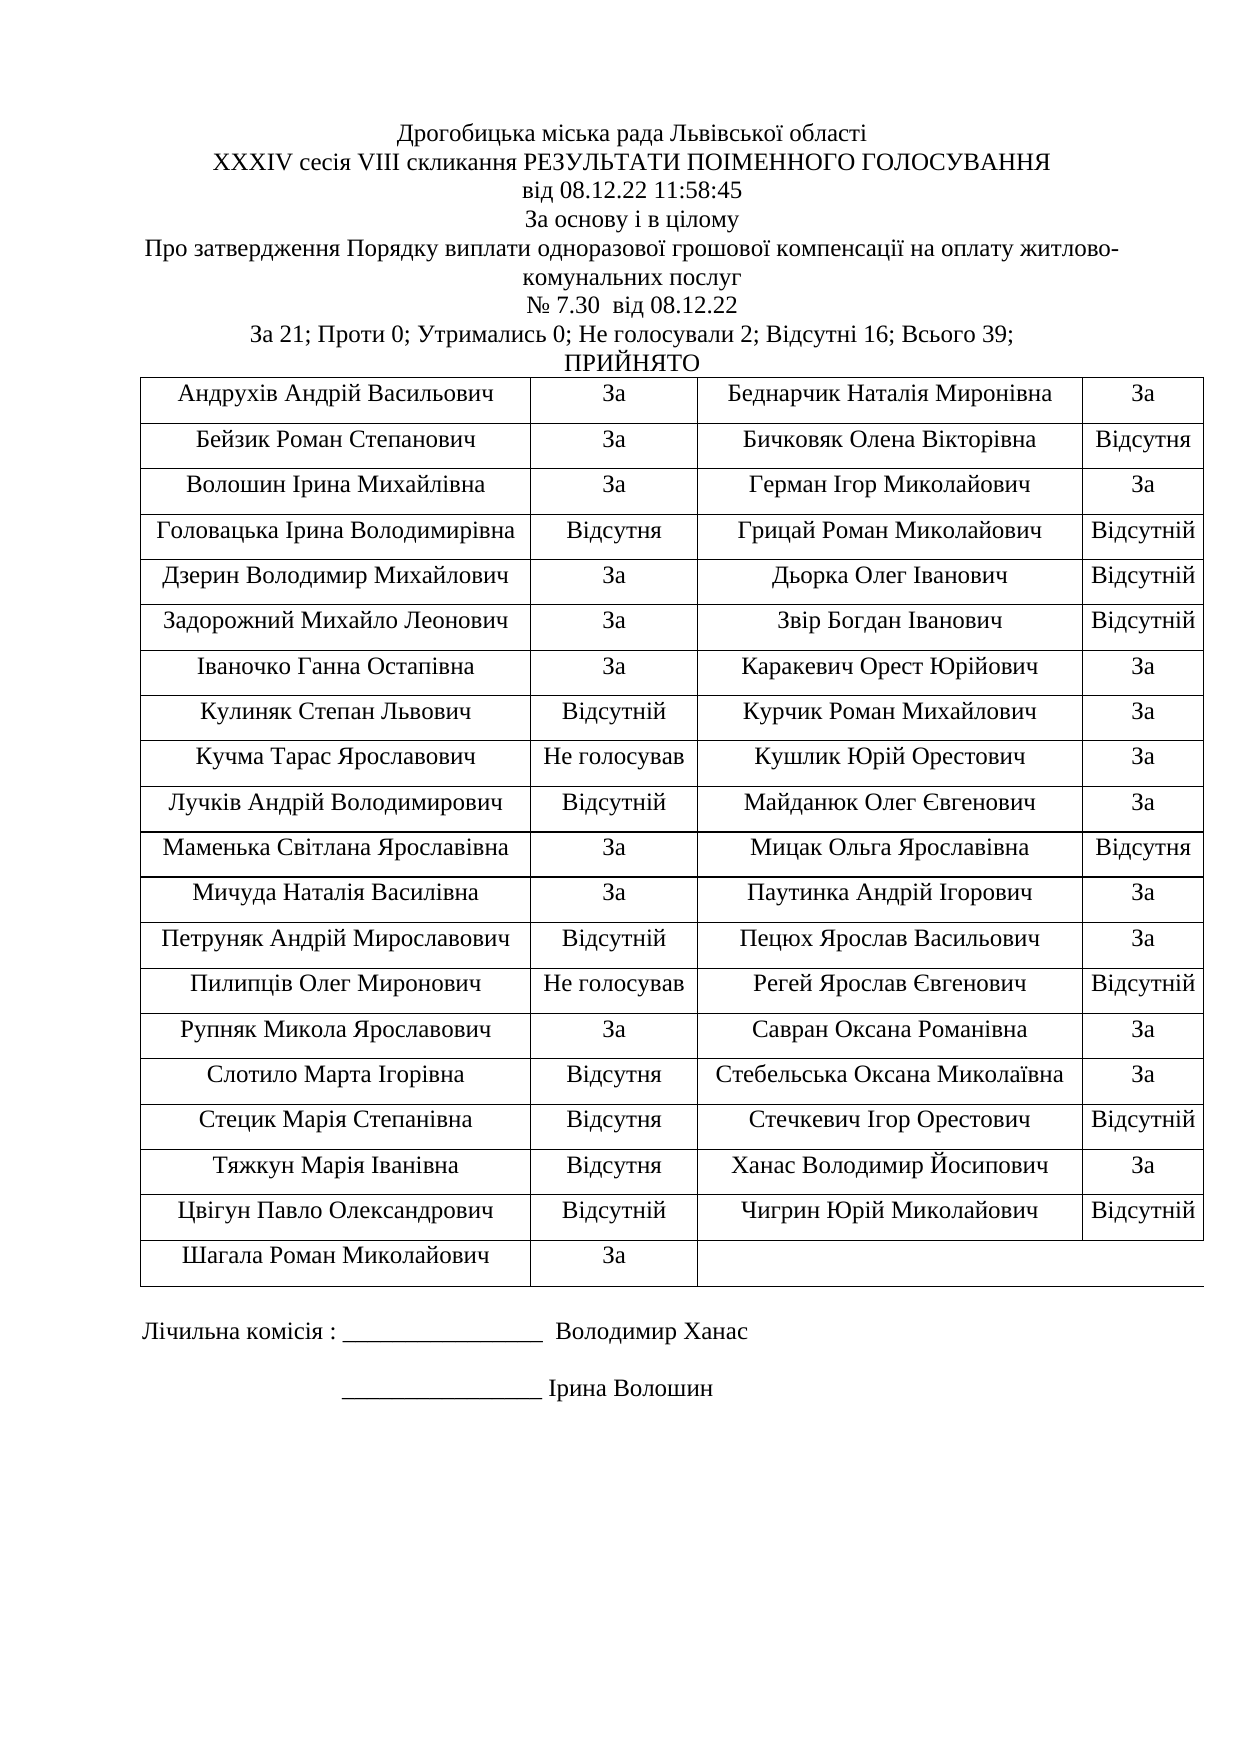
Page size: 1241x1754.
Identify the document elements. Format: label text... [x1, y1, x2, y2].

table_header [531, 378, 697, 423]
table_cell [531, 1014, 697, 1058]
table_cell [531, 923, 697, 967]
text Дрогобицька міська рада Львівської області [142, 118, 1122, 147]
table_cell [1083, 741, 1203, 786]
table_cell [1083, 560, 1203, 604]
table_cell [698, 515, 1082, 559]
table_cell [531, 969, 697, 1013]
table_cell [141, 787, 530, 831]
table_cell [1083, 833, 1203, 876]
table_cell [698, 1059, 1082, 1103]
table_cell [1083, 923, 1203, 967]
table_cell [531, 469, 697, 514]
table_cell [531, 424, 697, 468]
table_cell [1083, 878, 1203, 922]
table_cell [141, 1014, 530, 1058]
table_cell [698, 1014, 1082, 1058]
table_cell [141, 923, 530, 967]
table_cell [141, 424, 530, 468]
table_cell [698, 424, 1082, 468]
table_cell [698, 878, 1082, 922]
text Лічильна комісія : ________________ Володимир Ханас [142, 1316, 1122, 1344]
text ПРИЙНЯТО [142, 348, 1122, 377]
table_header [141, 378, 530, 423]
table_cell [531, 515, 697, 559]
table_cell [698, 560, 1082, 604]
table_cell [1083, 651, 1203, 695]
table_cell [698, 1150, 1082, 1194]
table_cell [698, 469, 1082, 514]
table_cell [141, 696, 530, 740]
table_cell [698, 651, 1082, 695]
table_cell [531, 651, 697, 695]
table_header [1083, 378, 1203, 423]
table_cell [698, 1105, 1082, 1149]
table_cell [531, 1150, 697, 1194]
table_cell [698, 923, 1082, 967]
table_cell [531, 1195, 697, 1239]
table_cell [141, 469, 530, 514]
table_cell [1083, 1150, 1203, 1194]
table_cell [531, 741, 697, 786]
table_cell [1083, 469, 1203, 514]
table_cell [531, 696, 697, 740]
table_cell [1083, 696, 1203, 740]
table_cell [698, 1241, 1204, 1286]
text № 7.30 від 08.12.22 [142, 291, 1122, 319]
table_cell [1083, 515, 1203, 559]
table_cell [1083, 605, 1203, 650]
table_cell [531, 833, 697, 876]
text За основу і в цілому [142, 204, 1122, 233]
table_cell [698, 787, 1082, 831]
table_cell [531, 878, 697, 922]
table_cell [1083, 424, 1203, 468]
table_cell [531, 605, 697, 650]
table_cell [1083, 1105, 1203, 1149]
text ________________ Ірина Волошин [142, 1373, 1122, 1402]
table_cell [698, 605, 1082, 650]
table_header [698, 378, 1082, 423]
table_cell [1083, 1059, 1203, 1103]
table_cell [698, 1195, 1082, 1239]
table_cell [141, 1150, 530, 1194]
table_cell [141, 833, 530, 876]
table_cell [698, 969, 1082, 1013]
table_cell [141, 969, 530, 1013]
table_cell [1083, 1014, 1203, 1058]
text За 21; Проти 0; Утримались 0; Не голосували 2; Відсутні 16; Всього 39; [142, 319, 1122, 348]
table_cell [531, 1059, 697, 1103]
text від 08.12.22 11:58:45 [142, 176, 1122, 204]
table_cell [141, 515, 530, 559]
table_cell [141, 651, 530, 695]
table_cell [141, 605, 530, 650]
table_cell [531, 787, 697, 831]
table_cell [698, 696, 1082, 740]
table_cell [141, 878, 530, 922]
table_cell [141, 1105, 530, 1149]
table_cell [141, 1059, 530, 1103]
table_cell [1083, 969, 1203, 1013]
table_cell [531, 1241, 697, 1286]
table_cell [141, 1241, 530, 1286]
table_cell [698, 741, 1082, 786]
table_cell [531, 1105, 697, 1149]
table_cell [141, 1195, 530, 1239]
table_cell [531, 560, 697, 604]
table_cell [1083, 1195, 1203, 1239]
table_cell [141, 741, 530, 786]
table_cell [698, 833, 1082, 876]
text Про затвердження Порядку виплати одноразової грошової компенсації на оплату житлово-комунальних послуг [142, 233, 1122, 291]
text XXXIV сесія VIII скликання РЕЗУЛЬТАТИ ПОІМЕННОГО ГОЛОСУВАННЯ [142, 147, 1122, 176]
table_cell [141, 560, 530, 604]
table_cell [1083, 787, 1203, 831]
